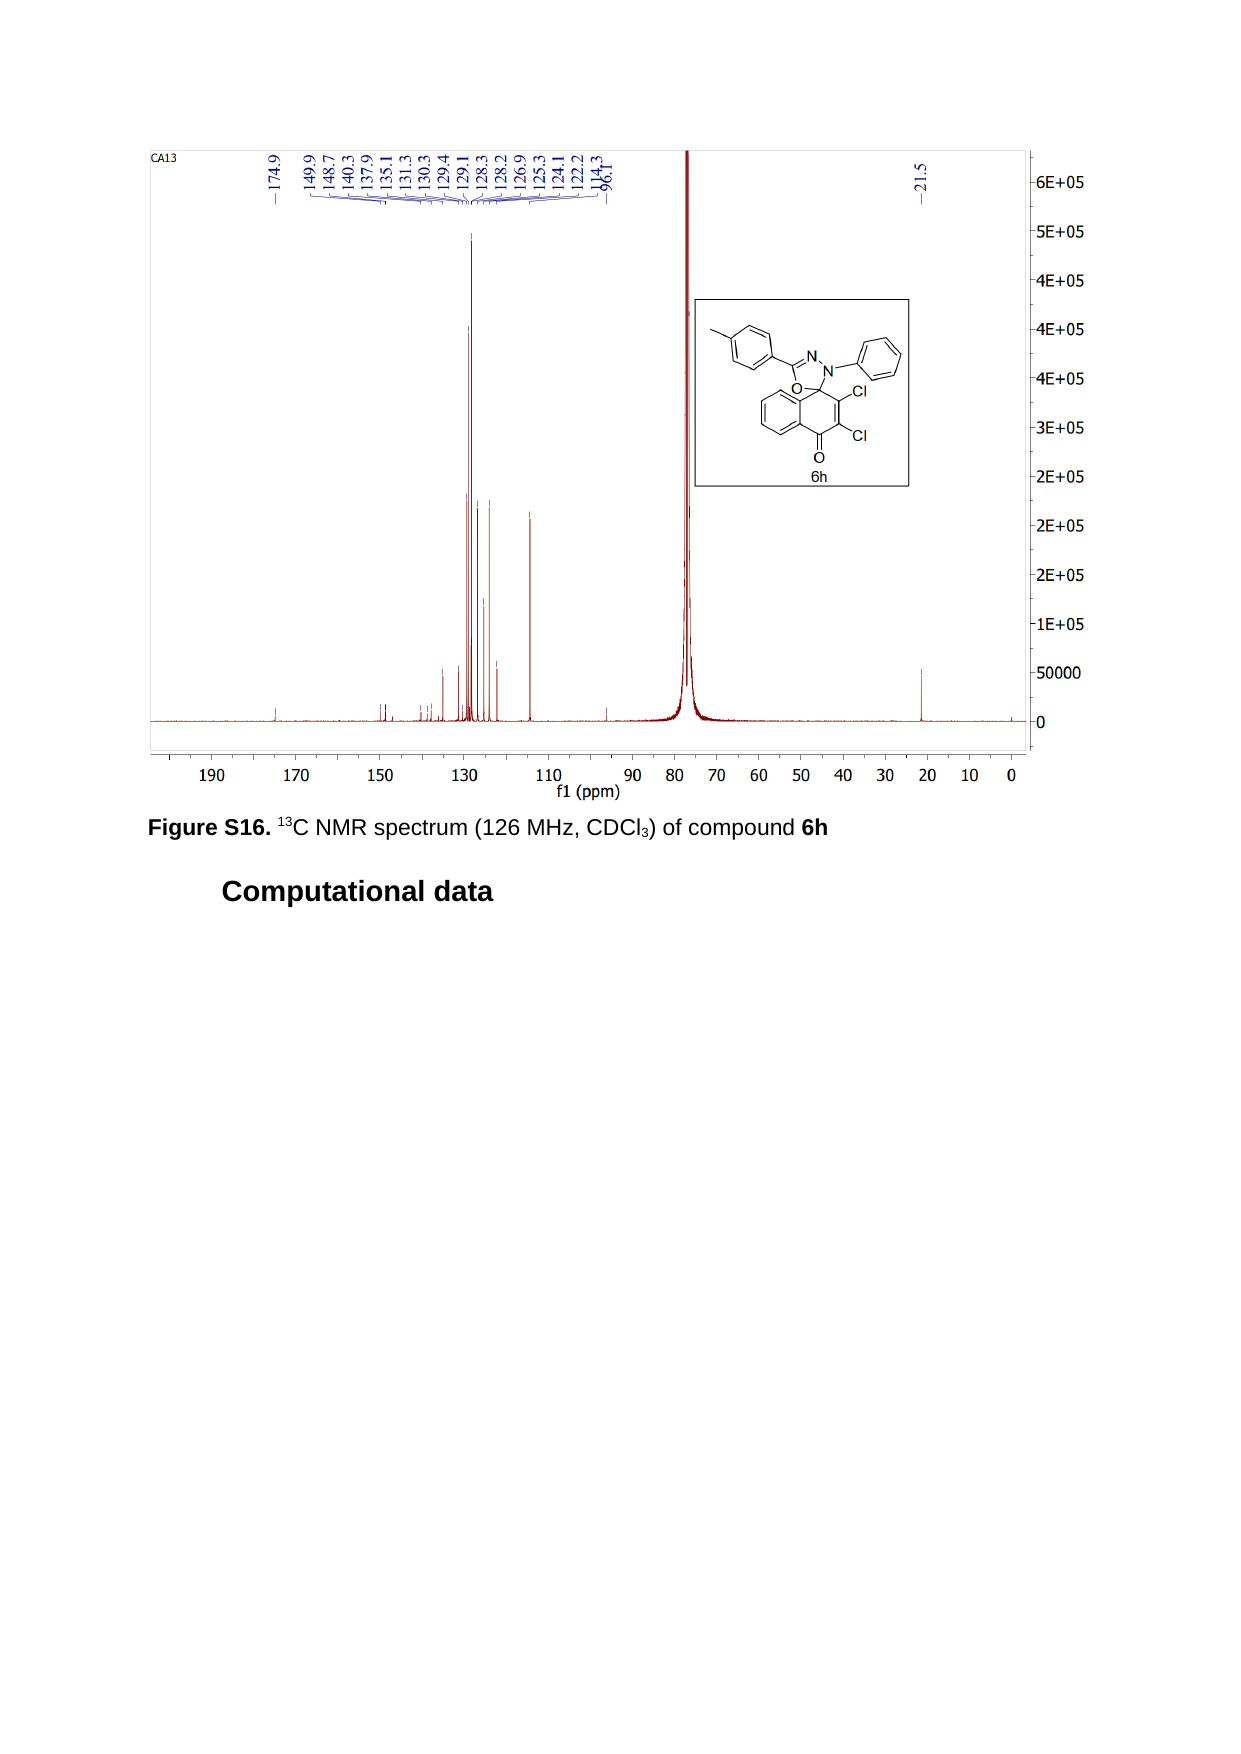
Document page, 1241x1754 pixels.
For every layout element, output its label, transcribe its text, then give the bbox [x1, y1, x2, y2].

text Computational data [148, 874, 1093, 907]
picture [147, 147, 1088, 801]
